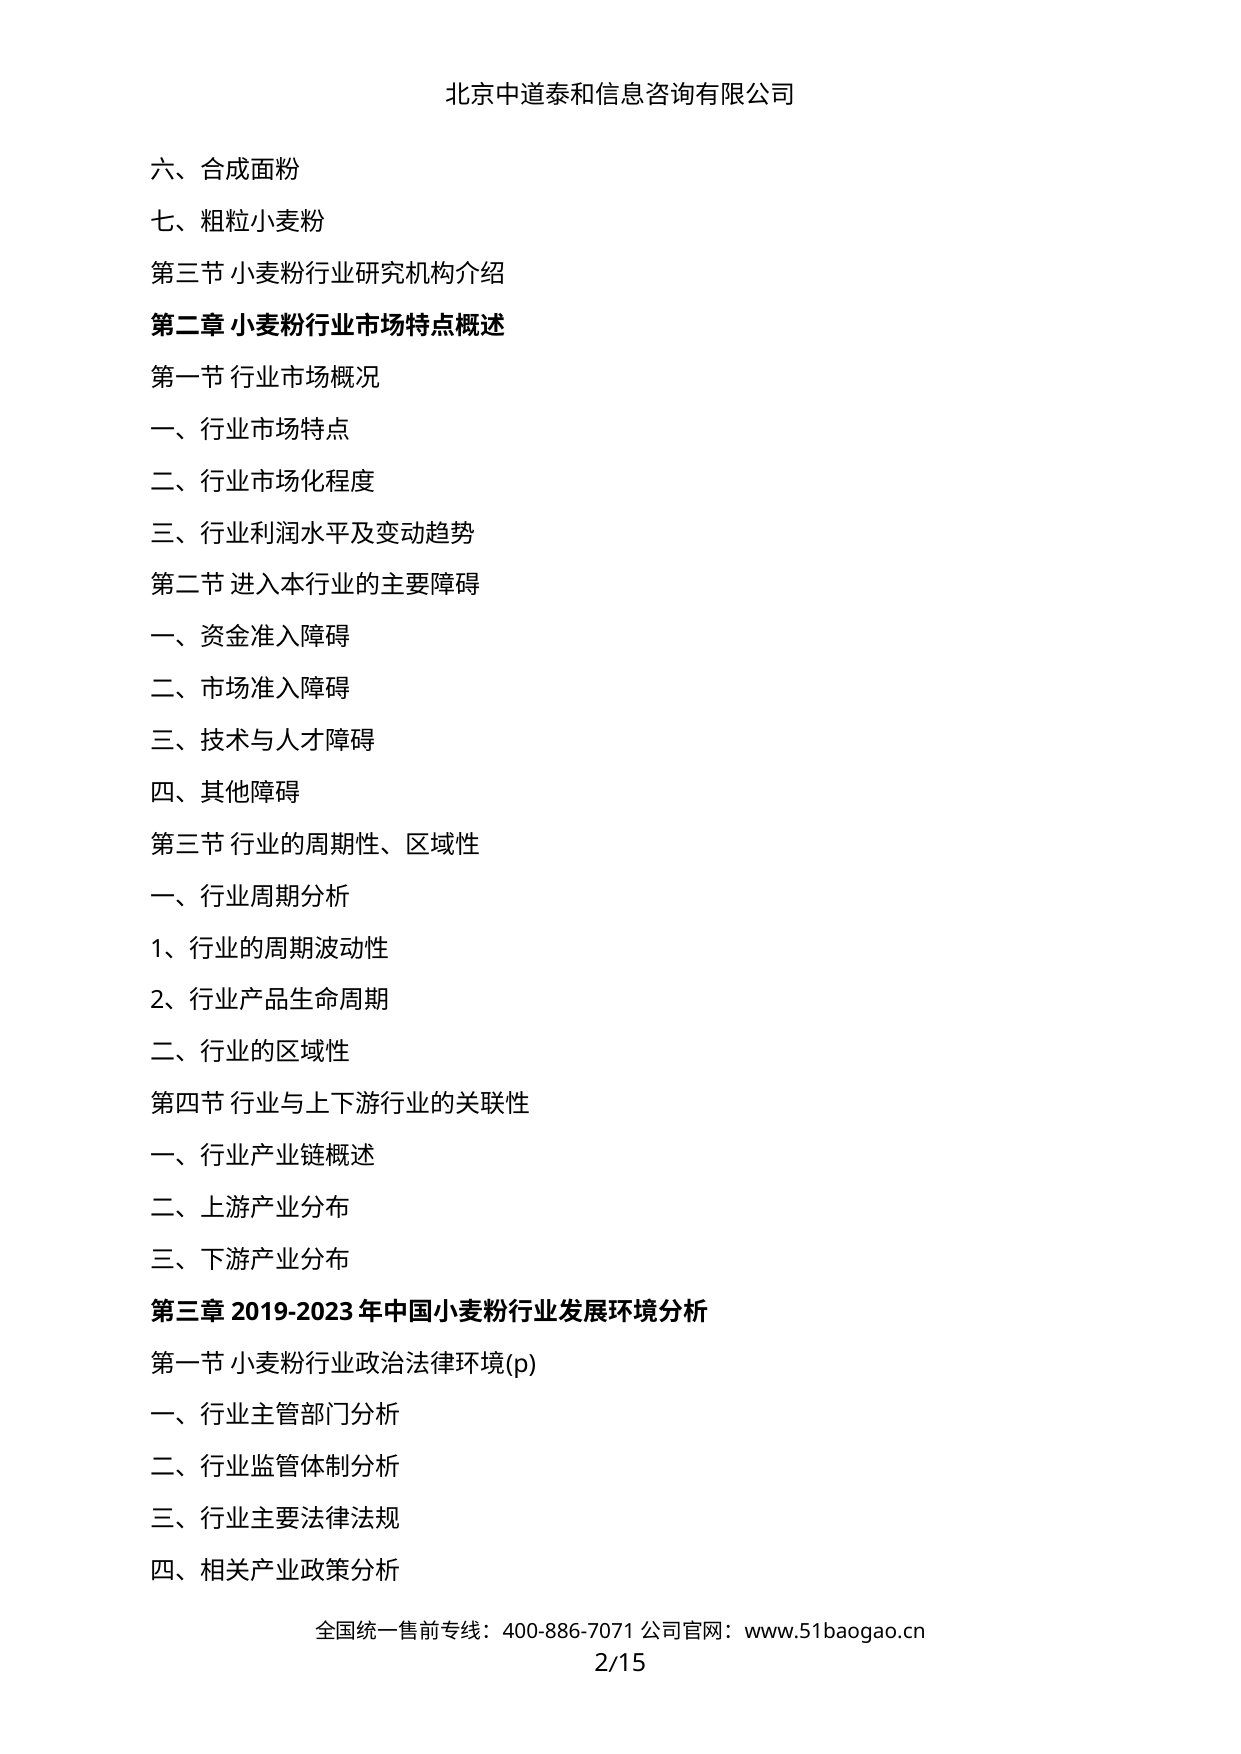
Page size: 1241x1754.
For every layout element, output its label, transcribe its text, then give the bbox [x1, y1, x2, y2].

text 四、其他障碍 [150, 772, 1090, 809]
text 一、行业主管部门分析 [150, 1395, 1090, 1431]
text 一、资金准入障碍 [150, 617, 1090, 653]
text 二、市场准入障碍 [150, 669, 1090, 705]
text 第三节 小麦粉行业研究机构介绍 [150, 254, 1090, 290]
text 三、行业主要法律法规 [150, 1499, 1090, 1535]
text 第一节 小麦粉行业政治法律环境(p) [150, 1343, 1090, 1379]
text 一、行业周期分析 [150, 876, 1090, 912]
text 第一节 行业市场概况 [150, 357, 1090, 394]
text 三、技术与人才障碍 [150, 721, 1090, 757]
text 第二节 进入本行业的主要障碍 [150, 565, 1090, 601]
text 第四节 行业与上下游行业的关联性 [150, 1084, 1090, 1120]
text 第三章 2019-2023年中国小麦粉行业发展环境分析 [150, 1291, 1090, 1327]
text 二、行业监管体制分析 [150, 1447, 1090, 1483]
text 七、粗粒小麦粉 [150, 202, 1090, 238]
text 一、行业产业链概述 [150, 1136, 1090, 1172]
text 二、行业的区域性 [150, 1032, 1090, 1068]
text 一、行业市场特点 [150, 409, 1090, 446]
text 2、行业产品生命周期 [150, 980, 1090, 1016]
text 四、相关产业政策分析 [150, 1551, 1090, 1587]
text 六、合成面粉 [150, 150, 1090, 186]
text 三、行业利润水平及变动趋势 [150, 513, 1090, 549]
text 第二章 小麦粉行业市场特点概述 [150, 306, 1090, 342]
text 1、行业的周期波动性 [150, 928, 1090, 964]
text 三、下游产业分布 [150, 1239, 1090, 1276]
text 第三节 行业的周期性、区域性 [150, 824, 1090, 861]
text 二、行业市场化程度 [150, 461, 1090, 497]
text 二、上游产业分布 [150, 1187, 1090, 1224]
